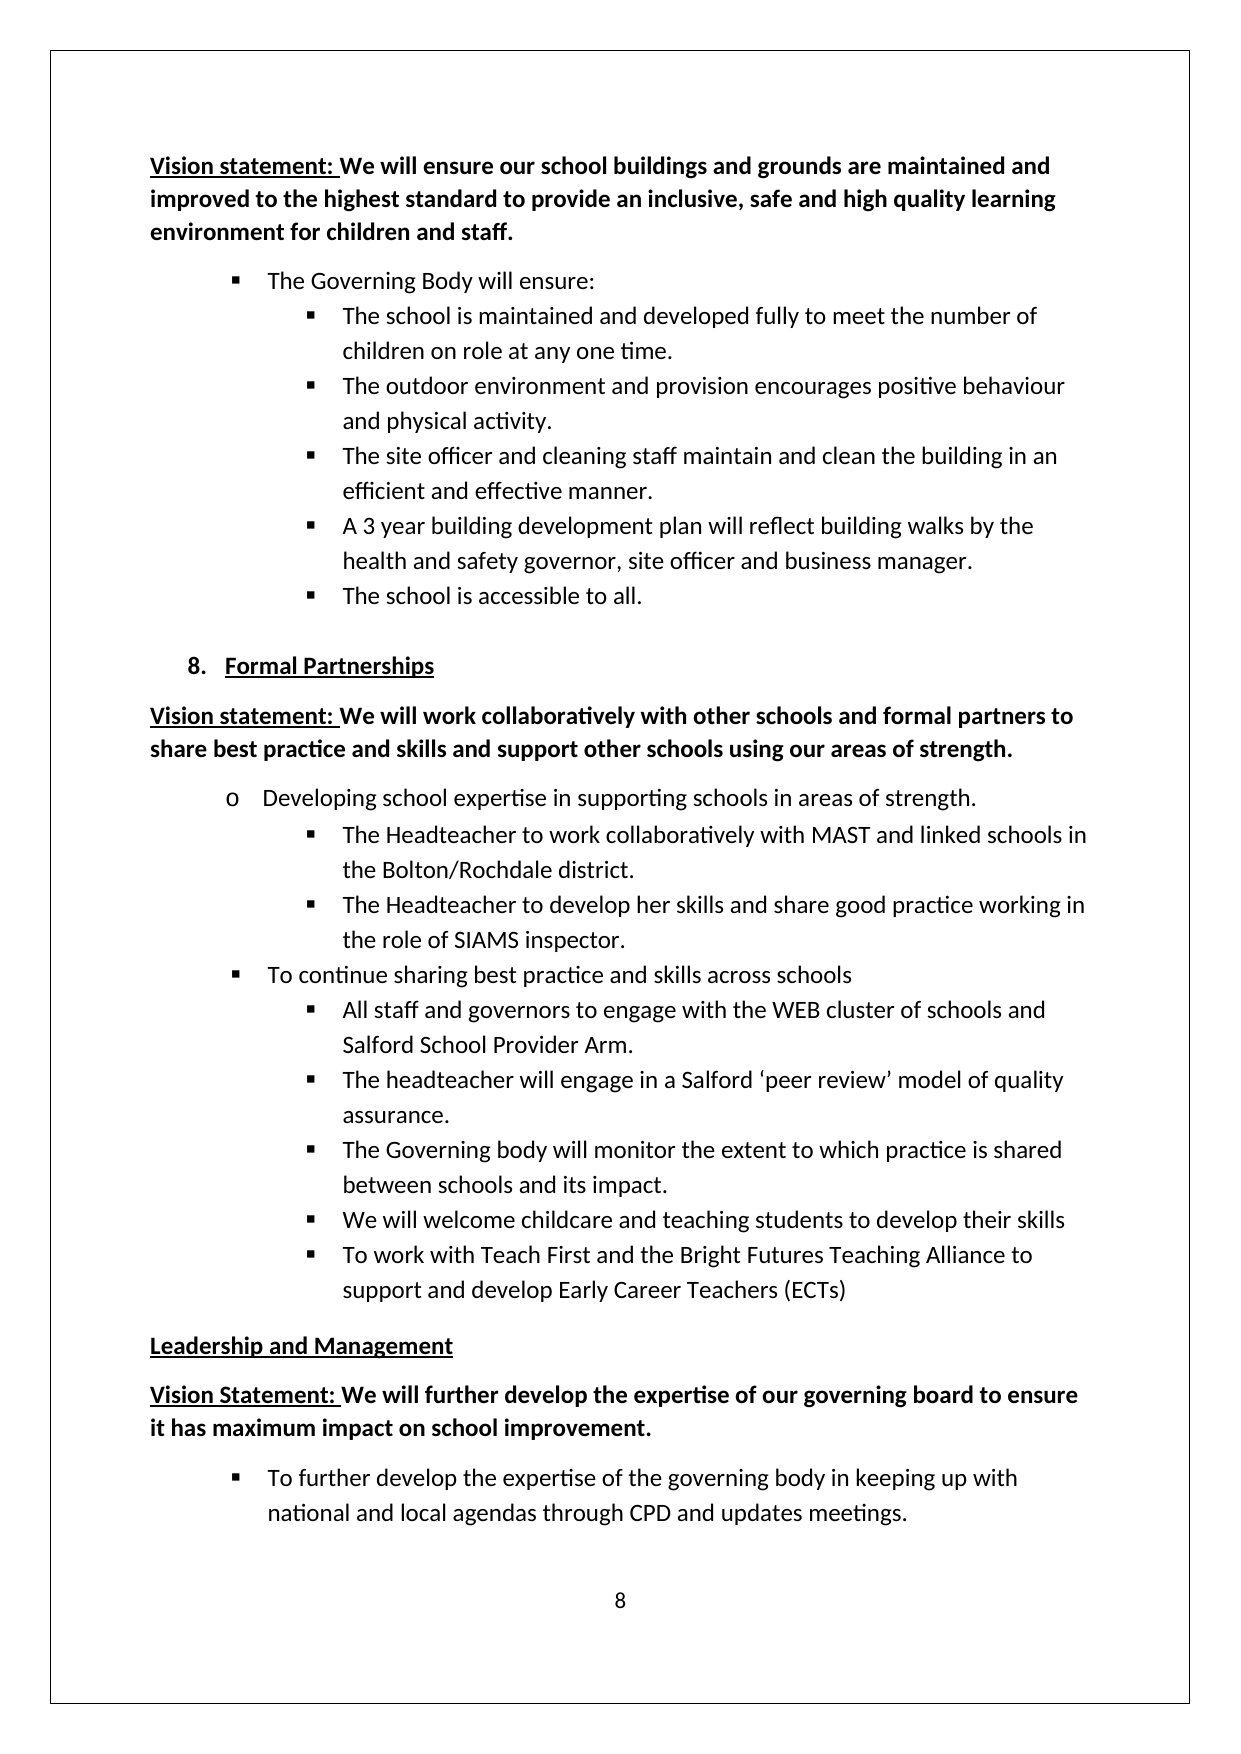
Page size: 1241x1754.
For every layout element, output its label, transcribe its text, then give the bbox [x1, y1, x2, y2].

text Vision statement: We will ensure our school buildings and grounds are maintained and improved to the highest standard to provide an inclusive, safe and high quality learning environment for children and staff. [150, 150, 1090, 246]
list The Governing Body will ensure: [230, 265, 1090, 296]
list We will welcome childcare and teaching students to develop their skills [305, 1204, 1090, 1234]
list To work with Teach First and the Bright Futures Teaching Alliance to support and develop Early Career Teachers (ECTs) [305, 1239, 1090, 1304]
list The site officer and cleaning staff maintain and clean the building in an efficient and effective manner. [305, 440, 1090, 506]
list The headteacher will engage in a Salford ‘peer review’ model of quality assurance. [305, 1064, 1090, 1129]
list The Governing body will monitor the extent to which practice is shared between schools and its impact. [305, 1134, 1090, 1199]
list The outdoor environment and provision encourages positive behaviour and physical activity. [305, 370, 1090, 436]
list Formal Partnerships [187, 650, 1090, 681]
list The Headteacher to work collaboratively with MAST and linked schools in the Bolton/Rochdale district. [305, 819, 1090, 884]
text Vision statement: We will work collaboratively with other schools and formal partners to share best practice and skills and support other schools using our areas of strength. [150, 700, 1090, 763]
list The school is accessible to all. [305, 580, 1090, 611]
list To further develop the expertise of the governing body in keeping up with national and local agendas through CPD and updates meetings. [230, 1462, 1090, 1527]
list A 3 year building development plan will reflect building walks by the health and safety governor, site officer and business manager. [305, 510, 1090, 576]
list The school is maintained and developed fully to meet the number of children on role at any one time. [305, 300, 1090, 366]
list Developing school expertise in supporting schools in areas of strength. [225, 782, 1090, 814]
text Leadership and Management [150, 1330, 1090, 1360]
text Vision Statement: We will further develop the expertise of our governing board to ensure it has maximum impact on school improvement. [150, 1379, 1090, 1443]
list All staff and governors to engage with the WEB cluster of schools and Salford School Provider Arm. [305, 994, 1090, 1059]
list To continue sharing best practice and skills across schools [230, 959, 1090, 989]
list The Headteacher to develop her skills and share good practice working in the role of SIAMS inspector. [305, 889, 1090, 954]
